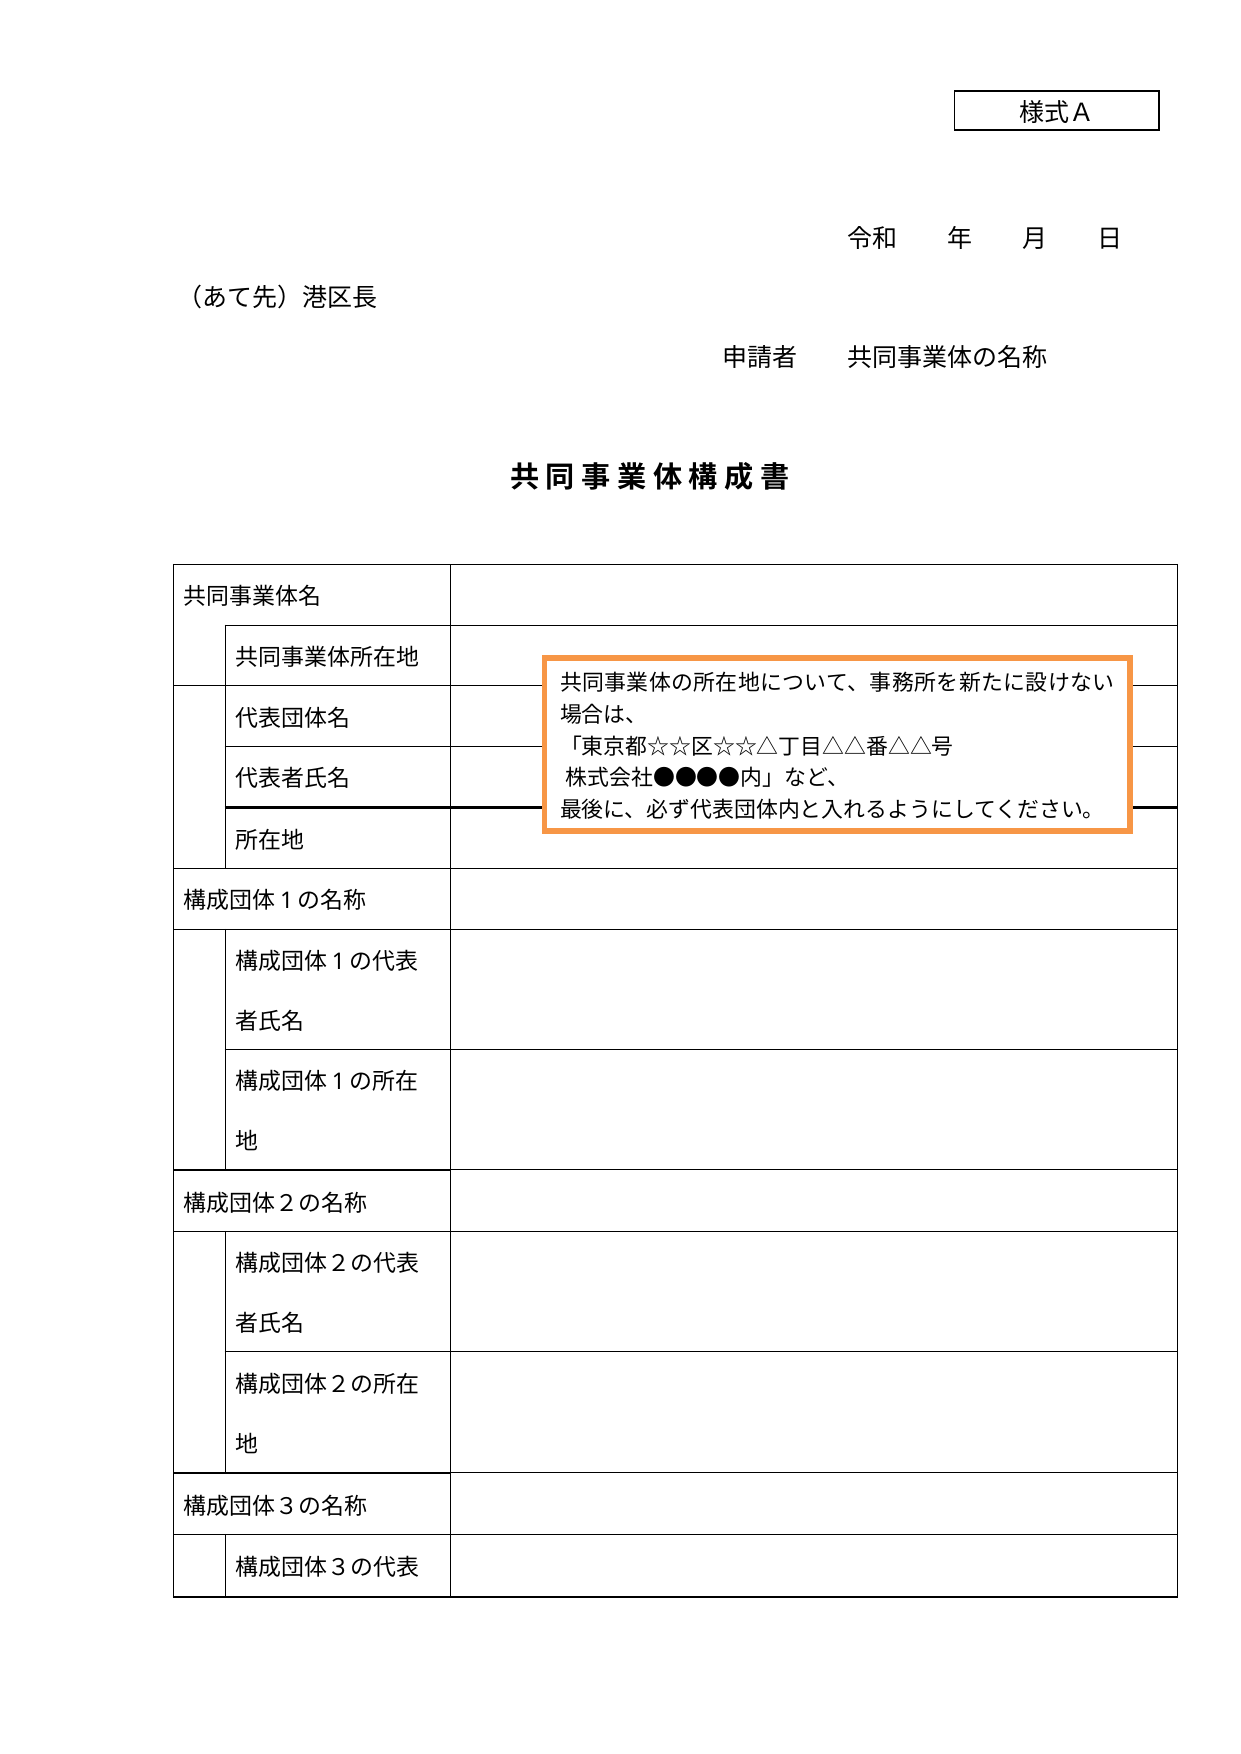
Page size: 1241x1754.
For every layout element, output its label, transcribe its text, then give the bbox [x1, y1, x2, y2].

table_cell [174, 625, 225, 685]
text （あて先）港区長 [177, 266, 1122, 326]
table_cell [451, 809, 1177, 868]
table_cell [174, 686, 225, 868]
table_cell [1133, 747, 1177, 806]
table_cell [451, 1170, 1177, 1231]
table_cell 構成団体３の代表者氏名 [226, 1535, 450, 1596]
table_cell 所在地 [226, 809, 450, 868]
table_cell [451, 1050, 1177, 1169]
table_cell 構成団体３の名称 [174, 1474, 450, 1534]
text 共 同 事 業 体 構 成 書 [177, 445, 1122, 504]
table_cell [451, 1473, 1177, 1534]
table_cell 構成団体２の名称 [174, 1171, 450, 1231]
text 令和 年 月 日 [177, 206, 1122, 266]
table_cell [174, 930, 225, 1169]
table_cell 構成団体２の所在地 [226, 1352, 450, 1472]
table_cell [451, 1352, 1177, 1472]
table_cell 代表者氏名 [226, 747, 450, 806]
table_cell [451, 686, 542, 746]
table_cell 構成団体1の代表者氏名 [226, 930, 450, 1049]
table_cell [451, 747, 542, 806]
table_cell 共同事業体所在地 [226, 626, 450, 685]
table_cell 代表団体名 [226, 686, 450, 746]
table_cell 構成団体２の代表者氏名 [226, 1232, 450, 1351]
table_cell [451, 1232, 1177, 1351]
table_header 共同事業体名 [174, 565, 450, 624]
table_cell [174, 1535, 225, 1596]
table_cell [451, 930, 1177, 1049]
text 申請者 共同事業体の名称 [527, 326, 1047, 385]
table_cell [451, 626, 1177, 685]
table_cell [451, 869, 1177, 929]
table_cell [451, 1535, 1177, 1596]
table_cell 構成団体1の所在地 [226, 1050, 450, 1169]
table_cell [174, 1232, 225, 1472]
table_header [451, 565, 1177, 624]
table_cell 構成団体1の名称 [174, 869, 450, 929]
table_cell [1133, 686, 1177, 746]
